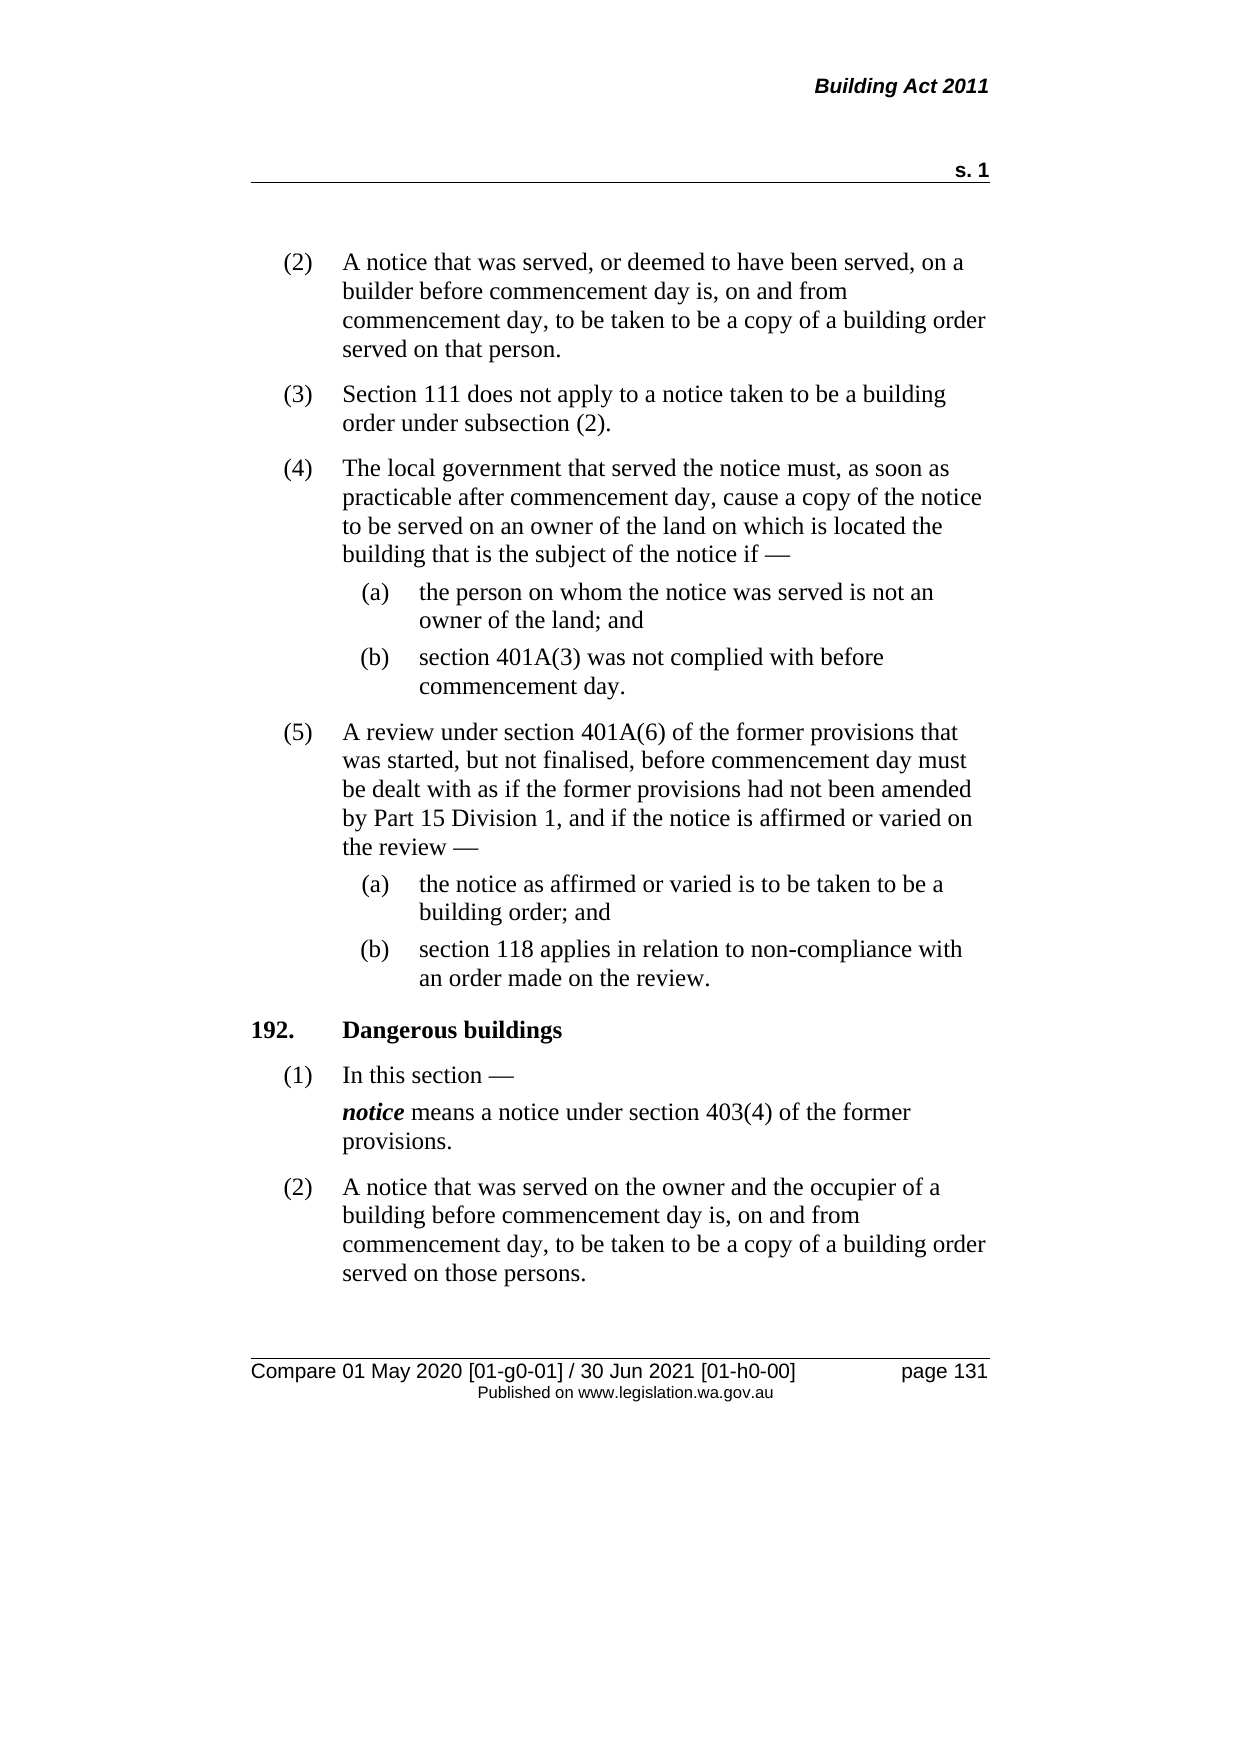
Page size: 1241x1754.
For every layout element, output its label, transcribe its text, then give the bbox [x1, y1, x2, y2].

subtitle 192. Dangerous buildings [251, 1015, 990, 1044]
text (5) A review under section 401A(6) of the former provisions that was started, but not finalised, before commencement day must be dealt with as if the former provisions had not been amended by Part 15 Division 1, and if the notice is affirmed or varied on the review — [251, 717, 990, 860]
text (1) In this section — [251, 1060, 990, 1089]
text (2) A notice that was served, or deemed to have been served, on a builder before commencement day is, on and from commencement day, to be taken to be a copy of a building order served on that person. [251, 247, 990, 362]
text (b) section 401A(3) was not complied with before commencement day. [251, 642, 990, 700]
text (3) Section 111 does not apply to a notice taken to be a building order under subsection (2). [251, 379, 990, 437]
text notice means a notice under section 403(4) of the former provisions. [251, 1097, 990, 1155]
text (2) A notice that was served on the owner and the occupier of a building before commencement day is, on and from commencement day, to be taken to be a copy of a building order served on those persons. [251, 1172, 990, 1287]
text (a) the person on whom the notice was served is not an owner of the land; and [251, 577, 990, 634]
text (4) The local government that served the notice must, as soon as practicable after commencement day, cause a copy of the notice to be served on an owner of the land on which is located the building that is the subject of the notice if — [251, 453, 990, 568]
text (a) the notice as affirmed or varied is to be taken to be a building order; and [251, 869, 990, 926]
text (b) section 118 applies in relation to non-compliance with an order made on the review. [251, 934, 990, 992]
